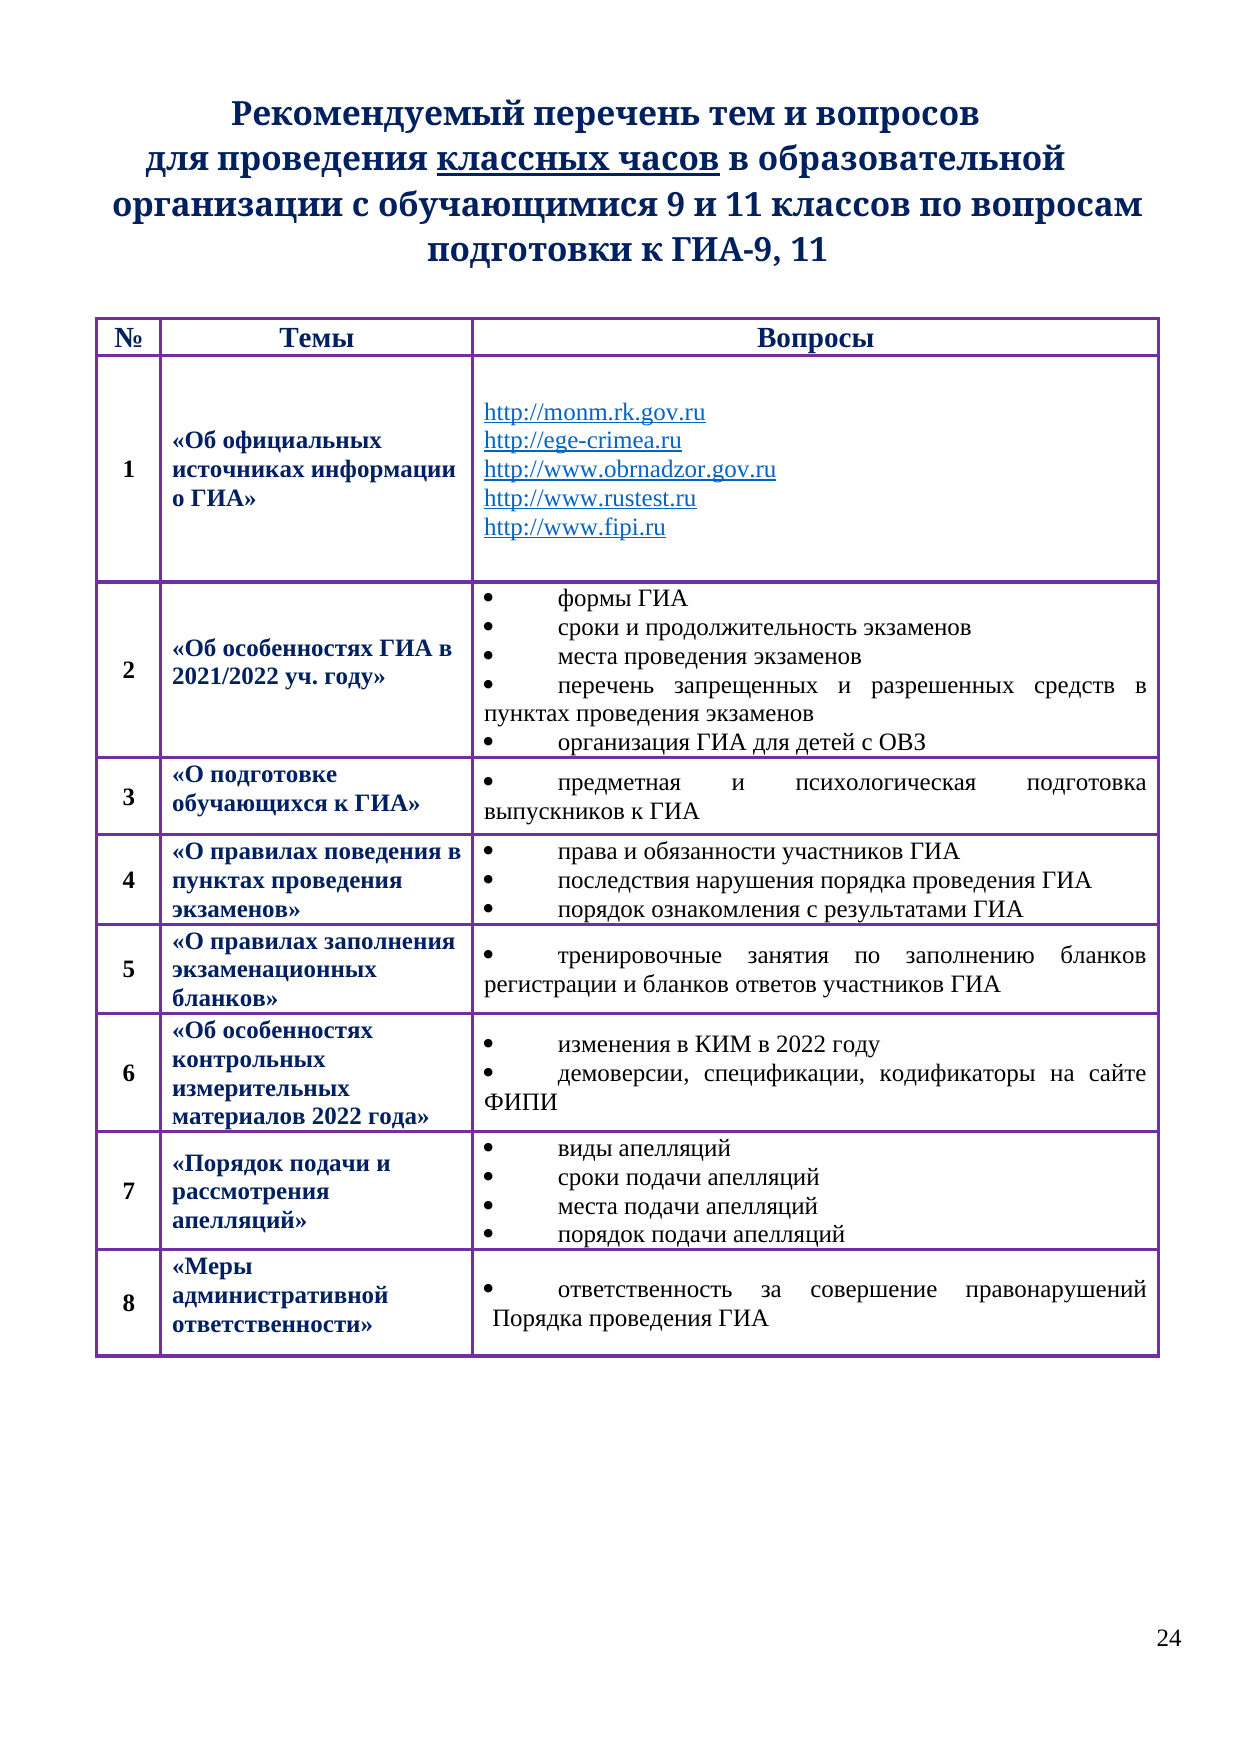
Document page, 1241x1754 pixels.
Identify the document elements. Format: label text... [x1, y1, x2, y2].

table_cell http://monm.rk.gov.ru http://ege-crimea.ru http://www.obrnadzor.gov.ru http://www.rustest.ru http://www.fipi.ru [474, 357, 1157, 580]
table_cell права и обязанности участников ГИА последствия нарушения порядка проведения ГИА порядок ознакомления с результатами ГИА [474, 836, 1157, 923]
table_cell 7 [98, 1133, 159, 1248]
table_header Вопросы [474, 320, 1157, 353]
table_cell формы ГИА сроки и продолжительность экзаменов места проведения экзаменов перечень запрещенных и разрешенных средств в пунктах проведения экзаменов организация ГИА для детей с ОВЗ [474, 584, 1157, 756]
table_cell виды апелляций сроки подачи апелляций места подачи апелляций порядок подачи апелляций [474, 1133, 1157, 1248]
table_cell 5 [98, 926, 159, 1012]
text Рекомендуемый перечень тем и вопросов [29, 90, 1181, 135]
table_cell «Об официальных источниках информации о ГИА» [162, 357, 471, 580]
table_cell «О подготовке обучающихся к ГИА» [162, 759, 471, 833]
table_cell «О правилах поведения в пунктах проведения экзаменов» [162, 836, 471, 923]
table_cell 6 [98, 1015, 159, 1130]
table_cell тренировочные занятия по заполнению бланков регистрации и бланков ответов участников ГИА [474, 926, 1157, 1012]
table_cell «Об особенностях ГИА в 2021/2022 уч. году» [162, 584, 471, 756]
table_cell 3 [98, 759, 159, 833]
table_cell 2 [98, 584, 159, 756]
table_cell изменения в КИМ в 2022 году демоверсии, спецификации, кодификаторы на сайте ФИПИ [474, 1015, 1157, 1130]
table_cell предметная и психологическая подготовка выпускников к ГИА [474, 759, 1157, 833]
table_header Темы [162, 320, 471, 353]
table_cell ответственность за совершение правонарушений Порядка проведения ГИА [474, 1251, 1157, 1354]
table_cell «О правилах заполнения экзаменационных бланков» [162, 926, 471, 1012]
table_header № [98, 320, 159, 353]
table_cell «Об особенностях контрольных измерительных материалов 2022 года» [162, 1015, 471, 1130]
table_cell 4 [98, 836, 159, 923]
table_cell 8 [98, 1251, 159, 1354]
table_cell «Меры административной ответственности» [162, 1251, 471, 1354]
text для проведения классных часов в образовательной организации с обучающимися 9 и 11 классов по вопросам подготовки к ГИА-9, 11 [29, 135, 1181, 271]
table_cell «Порядок подачи и рассмотрения апелляций» [162, 1133, 471, 1248]
table_cell 1 [98, 357, 159, 580]
